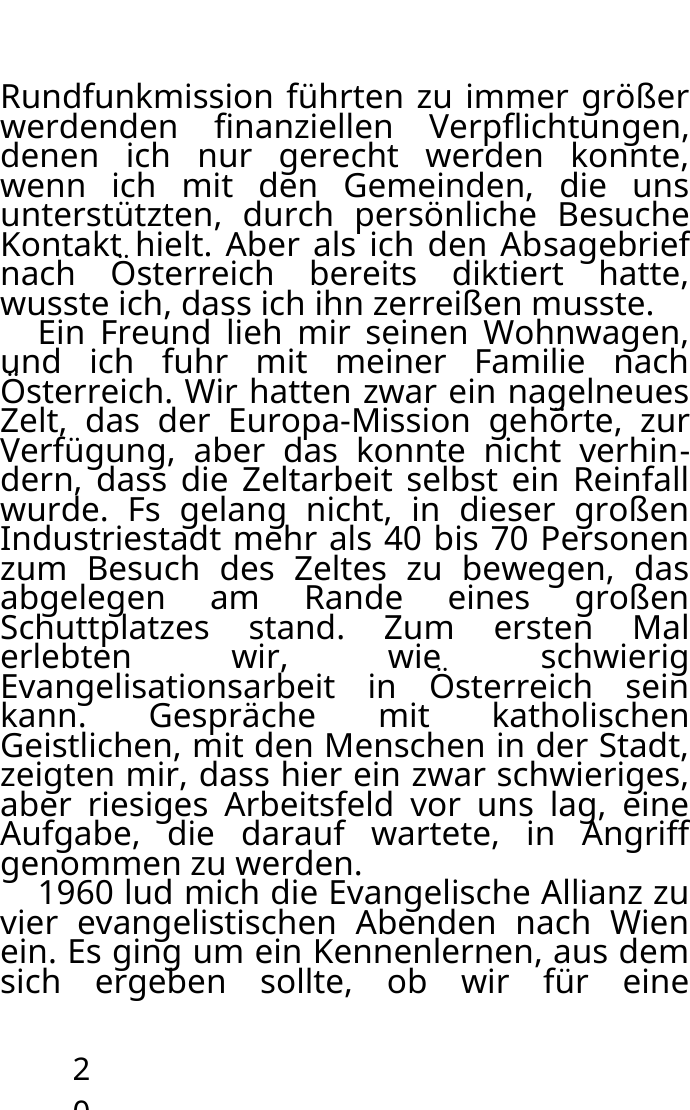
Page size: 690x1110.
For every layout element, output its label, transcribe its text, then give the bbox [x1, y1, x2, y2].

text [0, 85, 690, 321]
text Ein Freund lieh mir seinen Wohnwagen, und ich fuhr mit meiner Familie nach Österreich. Wir hatten zwar ein nagelneues Zelt, das der Europa-Mission gehörte, zur Verfügung, aber das konnte nicht verhindern, dass die Zeltarbeit selbst ein Reinfall wurde. Fs gelang nicht, in dieser großen Industriestadt mehr als 40 bis 70 Personen zum Besuch des Zeltes zu bewegen, das abgelegen am Rande eines großen Schuttplatzes stand. Zum ersten Mal erlebten wir, wie schwierig Evangelisationsarbeit in Österreich sein kann. Gespräche mit katholischen Geistlichen, mit den Menschen in der Stadt, zeigten mir, dass hier ein zwar schwieriges, aber riesiges Arbeitsfeld vor uns lag, eine Aufgabe, die darauf wartete, in Angriff genommen zu werden. [0, 321, 690, 881]
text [0, 881, 690, 999]
